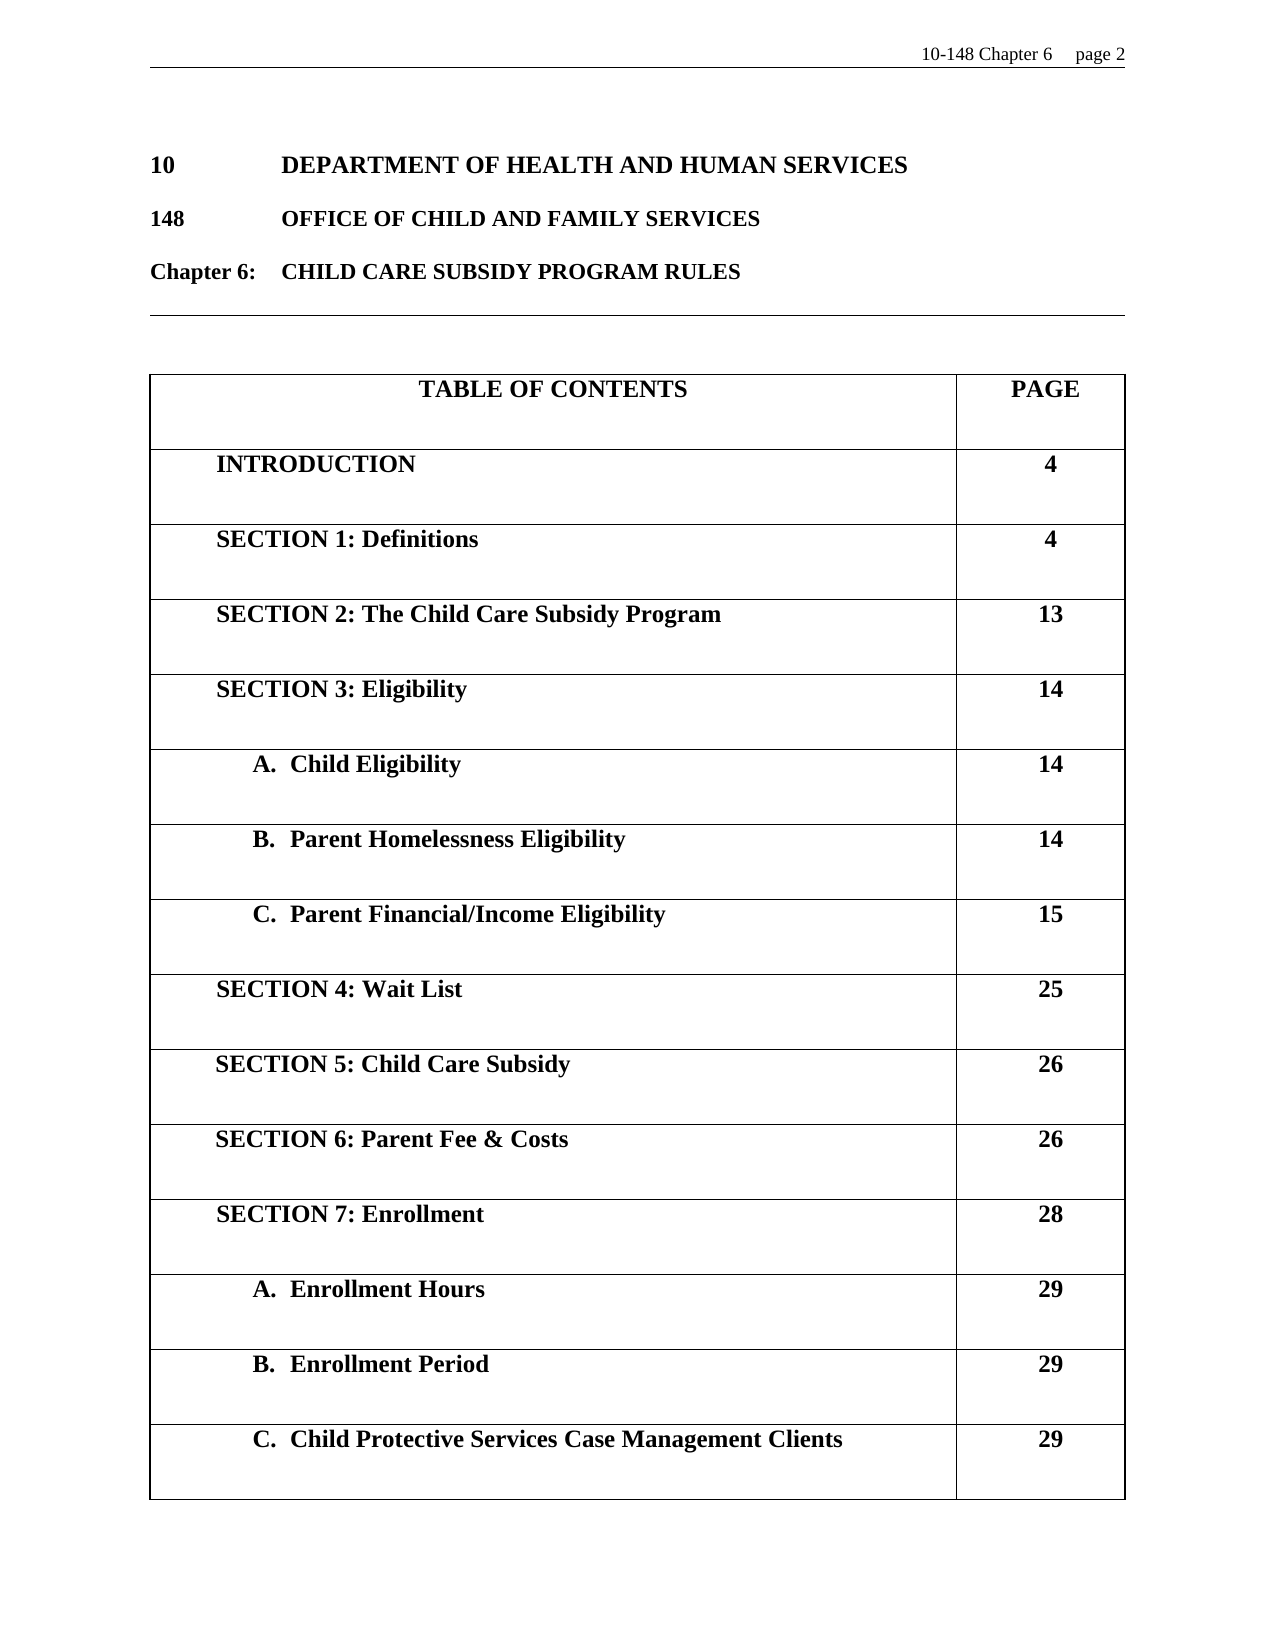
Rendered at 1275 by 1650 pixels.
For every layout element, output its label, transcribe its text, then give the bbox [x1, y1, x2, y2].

table_cell Enrollment Hours [151, 1275, 956, 1348]
table_cell SECTION 6: Parent Fee & Costs [151, 1125, 956, 1198]
table_cell 28 [957, 1200, 1124, 1273]
table_cell 14 [957, 825, 1124, 898]
table_cell SECTION 7: Enrollment [151, 1200, 956, 1273]
table_cell 13 [957, 600, 1124, 673]
table_header PAGE [957, 375, 1124, 448]
table_cell Parent Financial/Income Eligibility [151, 900, 956, 973]
table_cell Parent Homelessness Eligibility [151, 825, 956, 898]
table_cell Child Protective Services Case Management Clients [151, 1425, 956, 1498]
table_cell 26 [957, 1125, 1124, 1198]
table_cell SECTION 2: The Child Care Subsidy Program [151, 600, 956, 673]
text Chapter 6: CHILD CARE SUBSIDY PROGRAM RULES [150, 258, 1125, 284]
text 148 OFFICE OF CHILD AND FAMILY SERVICES [150, 205, 1125, 231]
table_cell 29 [957, 1425, 1124, 1498]
table_cell SECTION 4: Wait List [151, 975, 956, 1048]
text 10 DEPARTMENT OF HEALTH AND HUMAN SERVICES [150, 150, 1162, 179]
table_header TABLE OF CONTENTS [151, 375, 956, 448]
table_cell 26 [957, 1050, 1124, 1123]
table_cell INTRODUCTION [151, 450, 956, 523]
table_cell Child Eligibility [151, 750, 956, 823]
table_cell 4 [957, 450, 1124, 523]
table_cell 29 [957, 1275, 1124, 1348]
table_cell 15 [957, 900, 1124, 973]
table_cell 25 [957, 975, 1124, 1048]
table_cell 14 [957, 750, 1124, 823]
table_cell 29 [957, 1350, 1124, 1423]
table_cell 14 [957, 675, 1124, 748]
table_cell Enrollment Period [151, 1350, 956, 1423]
table_cell 4 [957, 525, 1124, 598]
table_cell SECTION 1: Definitions [151, 525, 956, 598]
table_cell SECTION 5: Child Care Subsidy [151, 1050, 956, 1123]
table_cell SECTION 3: Eligibility [151, 675, 956, 748]
